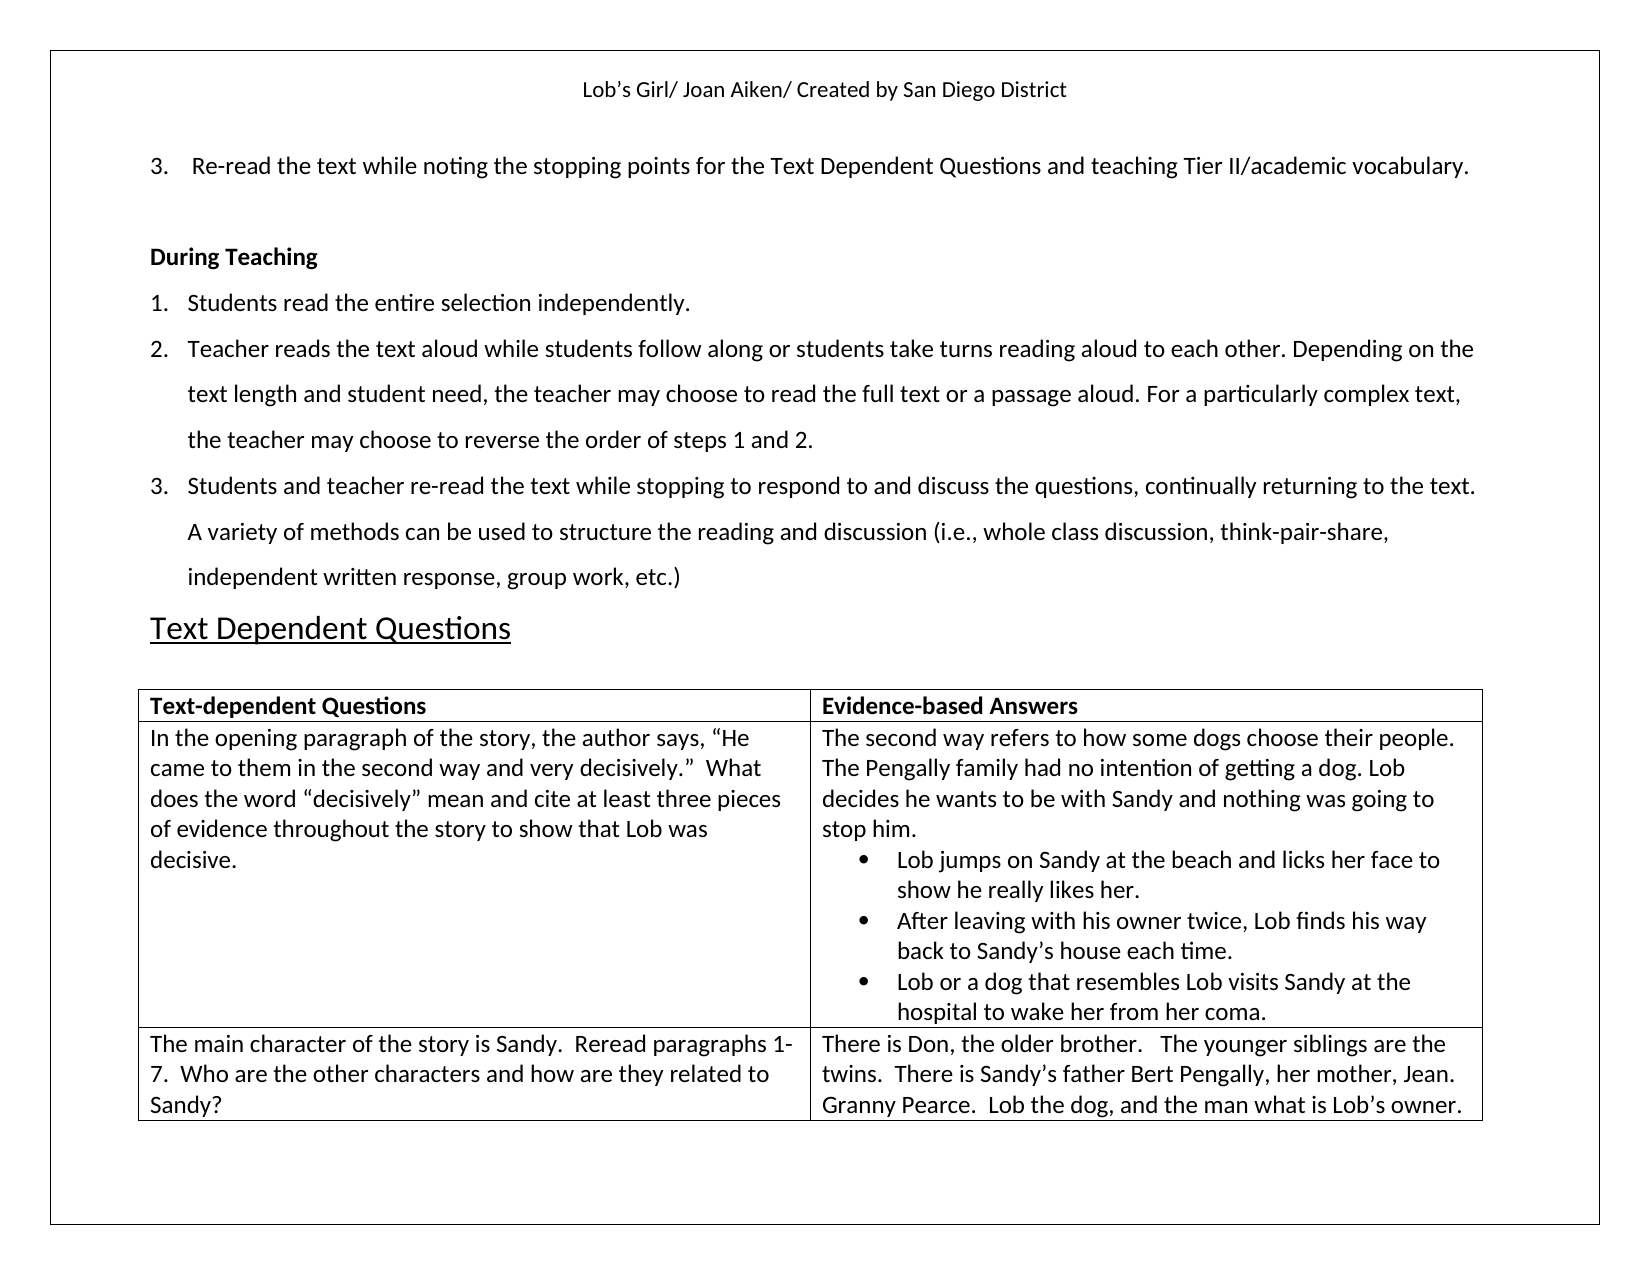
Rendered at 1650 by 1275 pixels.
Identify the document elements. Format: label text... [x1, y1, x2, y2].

list Teacher reads the text aloud while students follow along or students take turns reading aloud to each other. Depending on the text length and student need, the teacher may choose to read the full text or a passage aloud. For a particularly complex text, the teacher may choose to reverse the order of steps 1 and 2. [150, 333, 1500, 455]
table_cell In the opening paragraph of the story, the author says, “He came to them in the second way and very decisively.” What does the word “decisively” mean and cite at least three pieces of evidence throughout the story to show that Lob was decisive. [139, 722, 810, 1027]
text During Teaching [150, 241, 1500, 272]
list Students read the entire selection independently. [150, 287, 1500, 318]
table_cell There is Don, the older brother. The younger siblings are the twins. There is Sandy’s father Bert Pengally, her mother, Jean. Granny Pearce. Lob the dog, and the man what is Lob’s owner. [811, 1028, 1482, 1119]
table_header Text-dependent Questions [139, 690, 810, 721]
table_cell The second way refers to how some dogs choose their people. The Pengally family had no intention of getting a dog. Lob decides he wants to be with Sandy and nothing was going to stop him. Lob jumps on Sandy at the beach and licks her face to show he really likes her. After leaving with his owner twice, Lob finds his way back to Sandy’s house each time. Lob or a dog that resembles Lob visits Sandy at the hospital to wake her from her coma. [811, 722, 1482, 1027]
list Students and teacher re-read the text while stopping to respond to and discuss the questions, continually returning to the text. A variety of methods can be used to structure the reading and discussion (i.e., whole class discussion, think-pair-share, independent written response, group work, etc.) [150, 470, 1500, 592]
text Text Dependent Questions [150, 607, 1500, 648]
text 3. Re-read the text while noting the stopping points for the Text Dependent Questions and teaching Tier II/academic vocabulary. [150, 150, 1500, 181]
table_header Evidence-based Answers [811, 690, 1482, 721]
table_cell The main character of the story is Sandy. Reread paragraphs 1-7. Who are the other characters and how are they related to Sandy? [139, 1028, 810, 1119]
